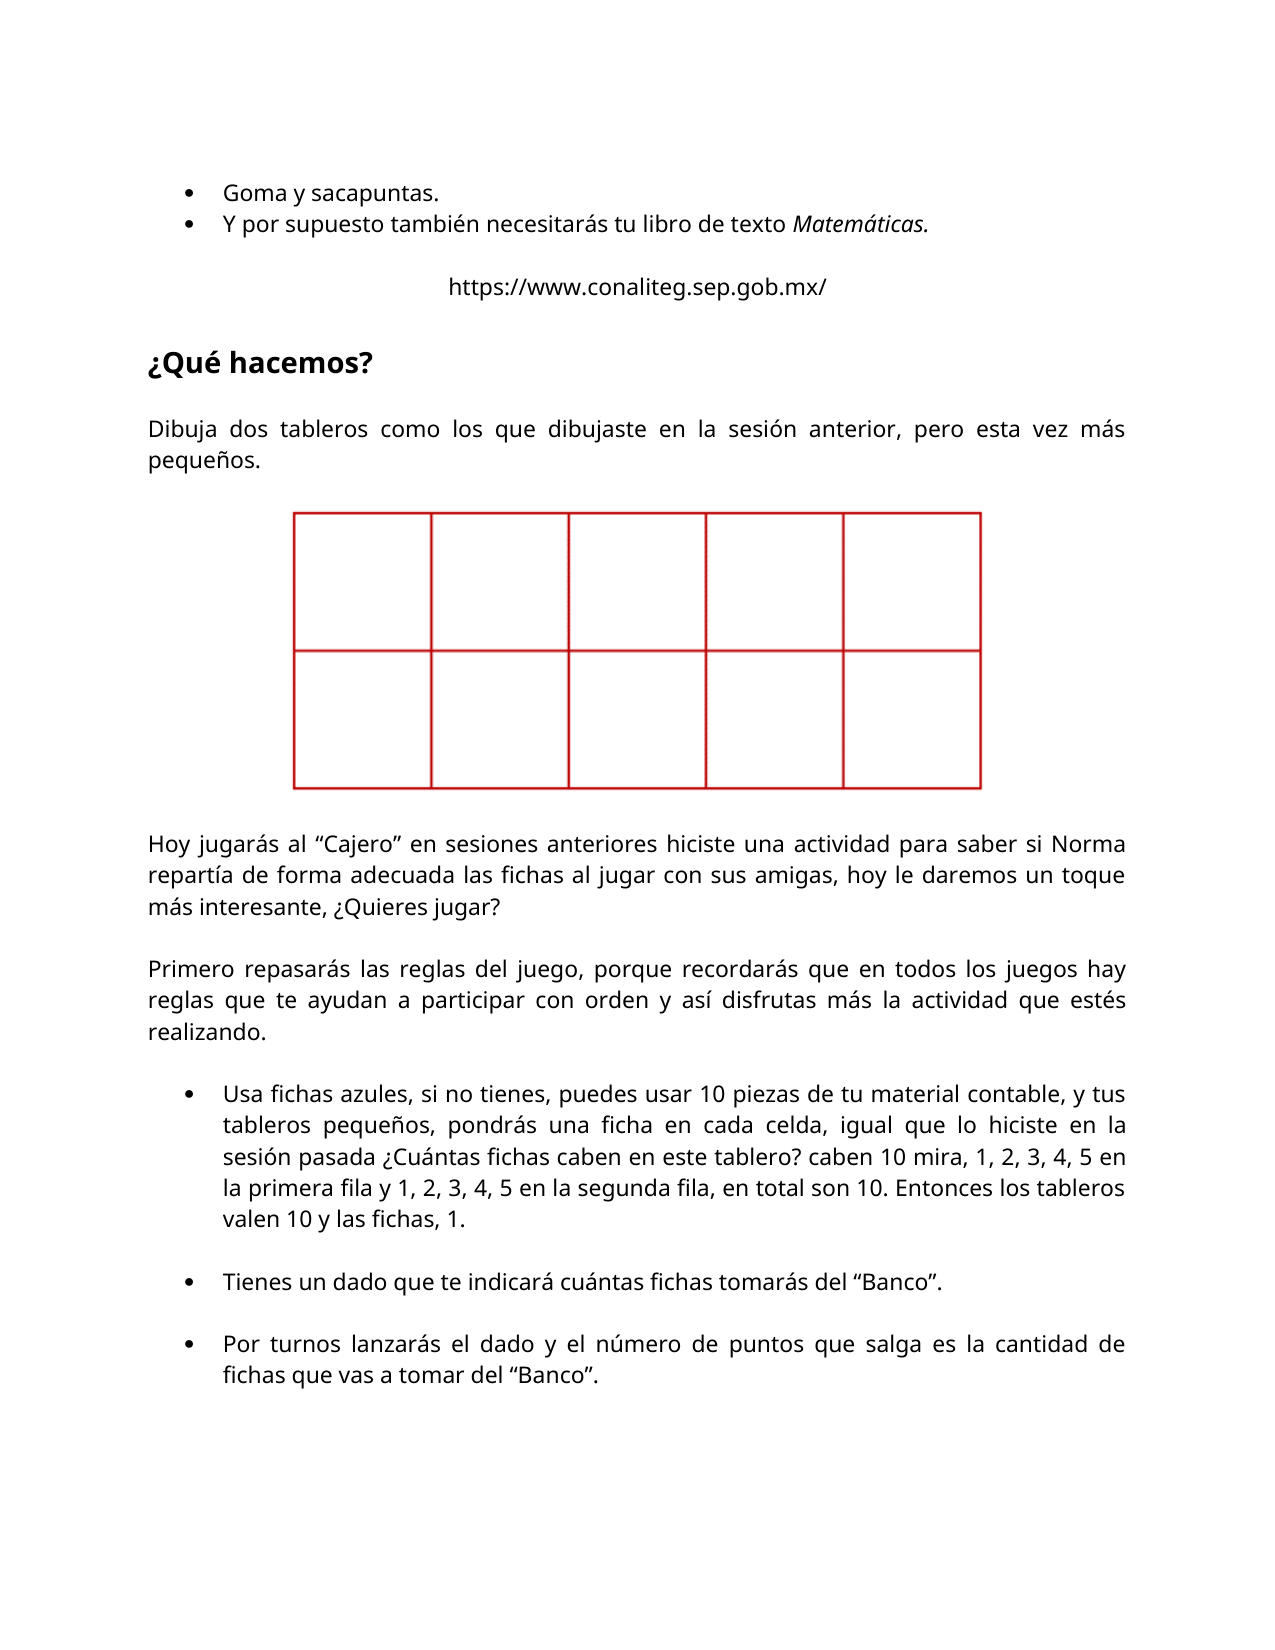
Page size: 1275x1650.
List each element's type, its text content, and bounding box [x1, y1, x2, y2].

list Tienes un dado que te indicará cuántas fichas tomarás del “Banco”. [185, 1265, 1127, 1297]
picture [287, 506, 988, 797]
list Goma y sacapuntas. [185, 177, 1127, 208]
text Primero repasarás las reglas del juego, porque recordarás que en todos los juegos hay reglas que te ayudan a participar con orden y así disfrutas más la actividad que estés realizando. [148, 953, 1127, 1047]
text https://www.conaliteg.sep.gob.mx/ [148, 271, 1127, 302]
list Usa fichas azules, si no tienes, puedes usar 10 piezas de tu material contable, y tus tableros pequeños, pondrás una ficha en cada celda, igual que lo hiciste en la sesión pasada ¿Cuántas fichas caben en este tablero? caben 10 mira, 1, 2, 3, 4, 5 en la primera fila y 1, 2, 3, 4, 5 en la segunda fila, en total son 10. Entonces los tableros valen 10 y las fichas, 1. [185, 1078, 1127, 1234]
text Dibuja dos tableros como los que dibujaste en la sesión anterior, pero esta vez más pequeños. [148, 413, 1127, 475]
text ¿Qué hacemos? [148, 342, 1127, 382]
list Por turnos lanzarás el dado y el número de puntos que salga es la cantidad de fichas que vas a tomar del “Banco”. [185, 1328, 1127, 1390]
text Hoy jugarás al “Cajero” en sesiones anteriores hiciste una actividad para saber si Norma repartía de forma adecuada las fichas al jugar con sus amigas, hoy le daremos un toque más interesante, ¿Quieres jugar? [148, 828, 1127, 922]
list Y por supuesto también necesitarás tu libro de texto Matemáticas. [185, 208, 1127, 240]
